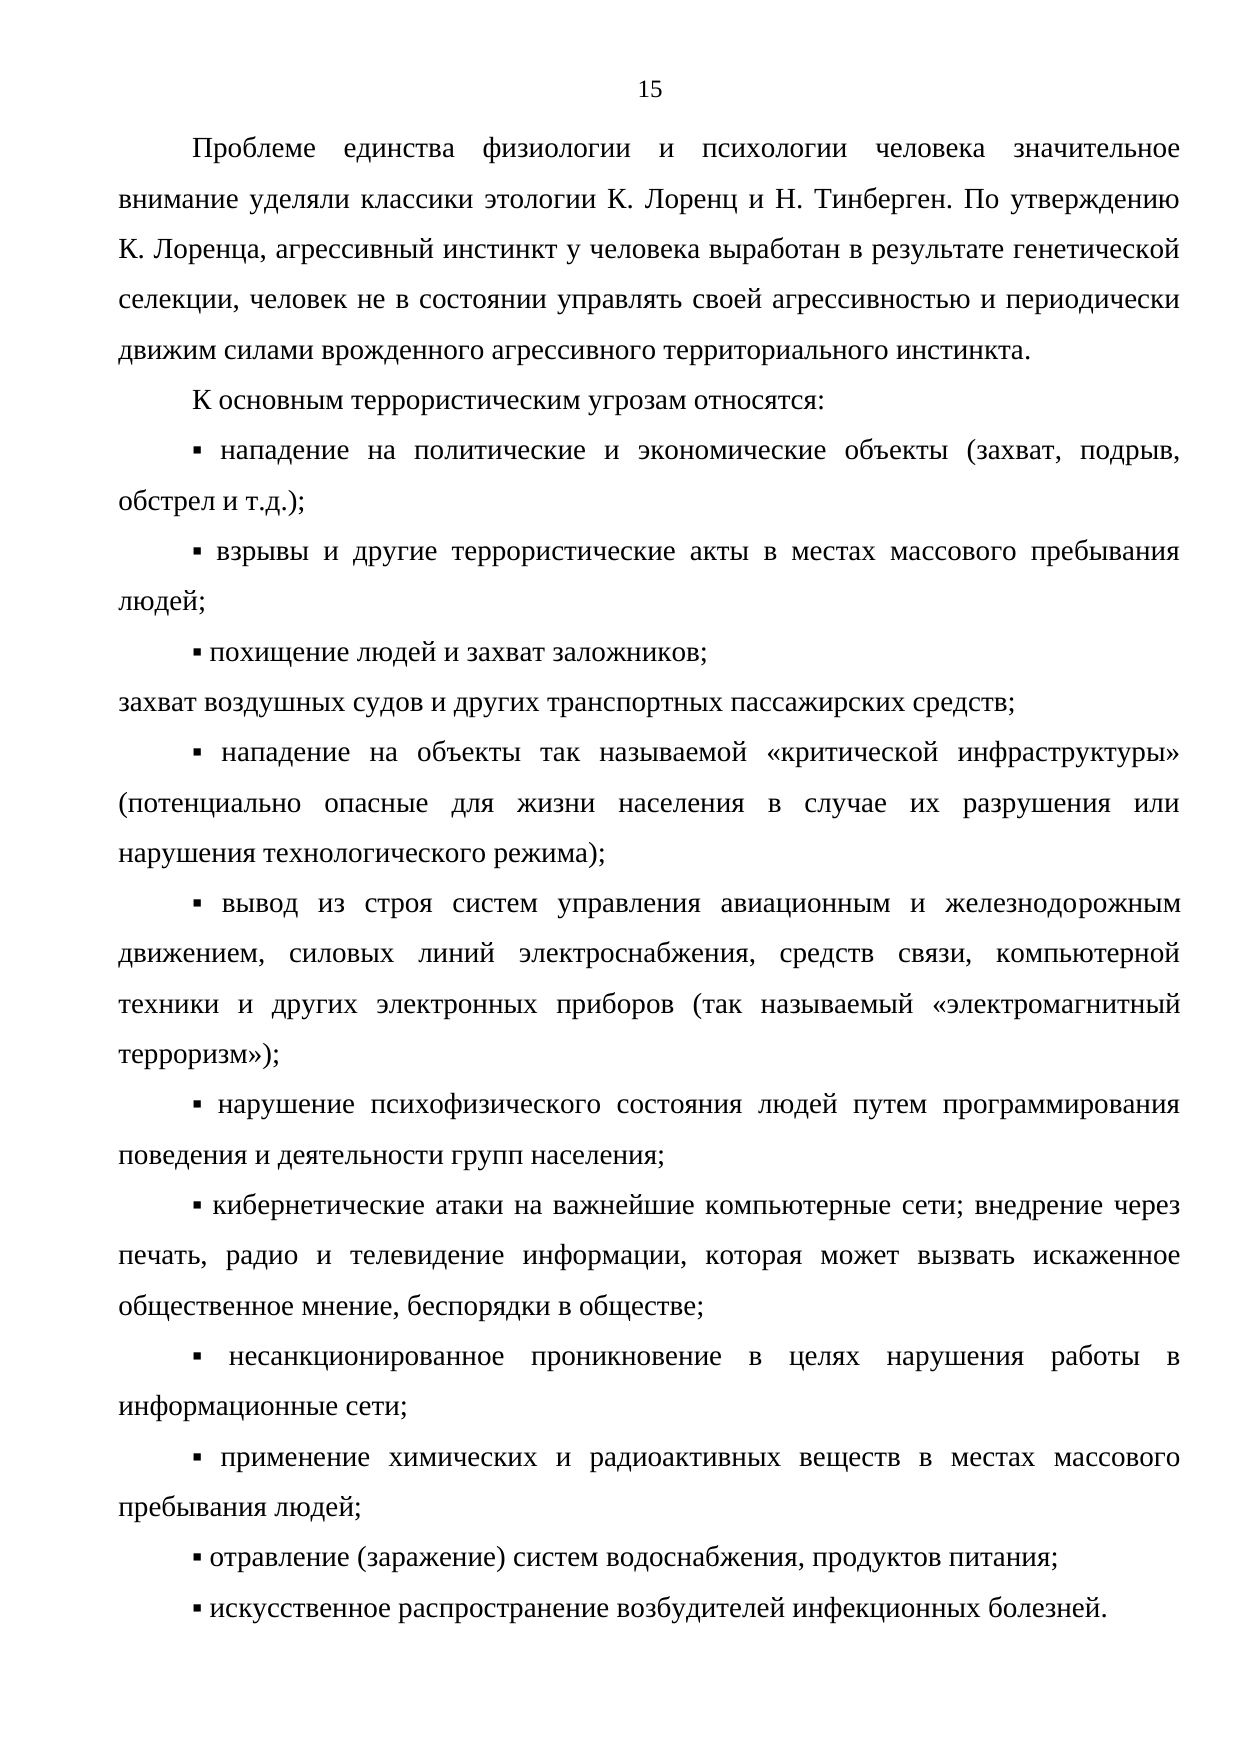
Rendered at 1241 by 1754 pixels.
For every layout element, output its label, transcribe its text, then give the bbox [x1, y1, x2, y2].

text захват воздушных судов и других транспортных пассажирских средств; [118, 684, 1181, 718]
text ▪ похищение людей и захват заложников; [118, 634, 1181, 667]
text ▪ искусственное распространение возбудителей инфекционных болезней. [118, 1590, 1181, 1623]
text ▪ отравление (заражение) систем водоснабжения, продуктов питания; [118, 1539, 1181, 1573]
text ▪ кибернетические атаки на важнейшие компьютерные сети; внедрение через печать, радио и телевидение информации, которая может вызвать искаженное общественное мнение, беспорядки в обществе; [118, 1187, 1181, 1321]
text Проблеме единства физиологии и психологии человека значительное внимание уделяли классики этологии К. Лоренц и Н. Тинберген. По утверждению К. Лоренца, агрессивный инстинкт у человека выработан в результате генетической селекции, человек не в состоянии управлять своей агрессивностью и периодически движим силами врожденного агрессивного территориального инстинкта. [118, 131, 1181, 365]
text ▪ вывод из строя систем управления авиационным и железнодорожным движением, силовых линий электроснабжения, средств связи, компьютерной техники и других электронных приборов (так называемый «электромагнитный терроризм»); [118, 885, 1181, 1070]
text ▪ нарушение психофизического состояния людей путем программирования поведения и деятельности групп населения; [118, 1087, 1181, 1170]
text ▪ взрывы и другие террористические акты в местах массового пребывания людей; [118, 533, 1181, 617]
text ▪ нападение на политические и экономические объекты (захват, подрыв, обстрел и т.д.); [118, 432, 1181, 516]
text ▪ нападение на объекты так называемой «критической инфраструктуры» (потенциально опасные для жизни населения в случае их разрушения или нарушения технологического режима); [118, 734, 1181, 868]
text ▪ применение химических и радиоактивных веществ в местах массового пребывания людей; [118, 1439, 1181, 1523]
text К основным террористическим угрозам относятся: [118, 382, 1181, 416]
text ▪ несанкционированное проникновение в целях нарушения работы в информационные сети; [118, 1338, 1181, 1422]
